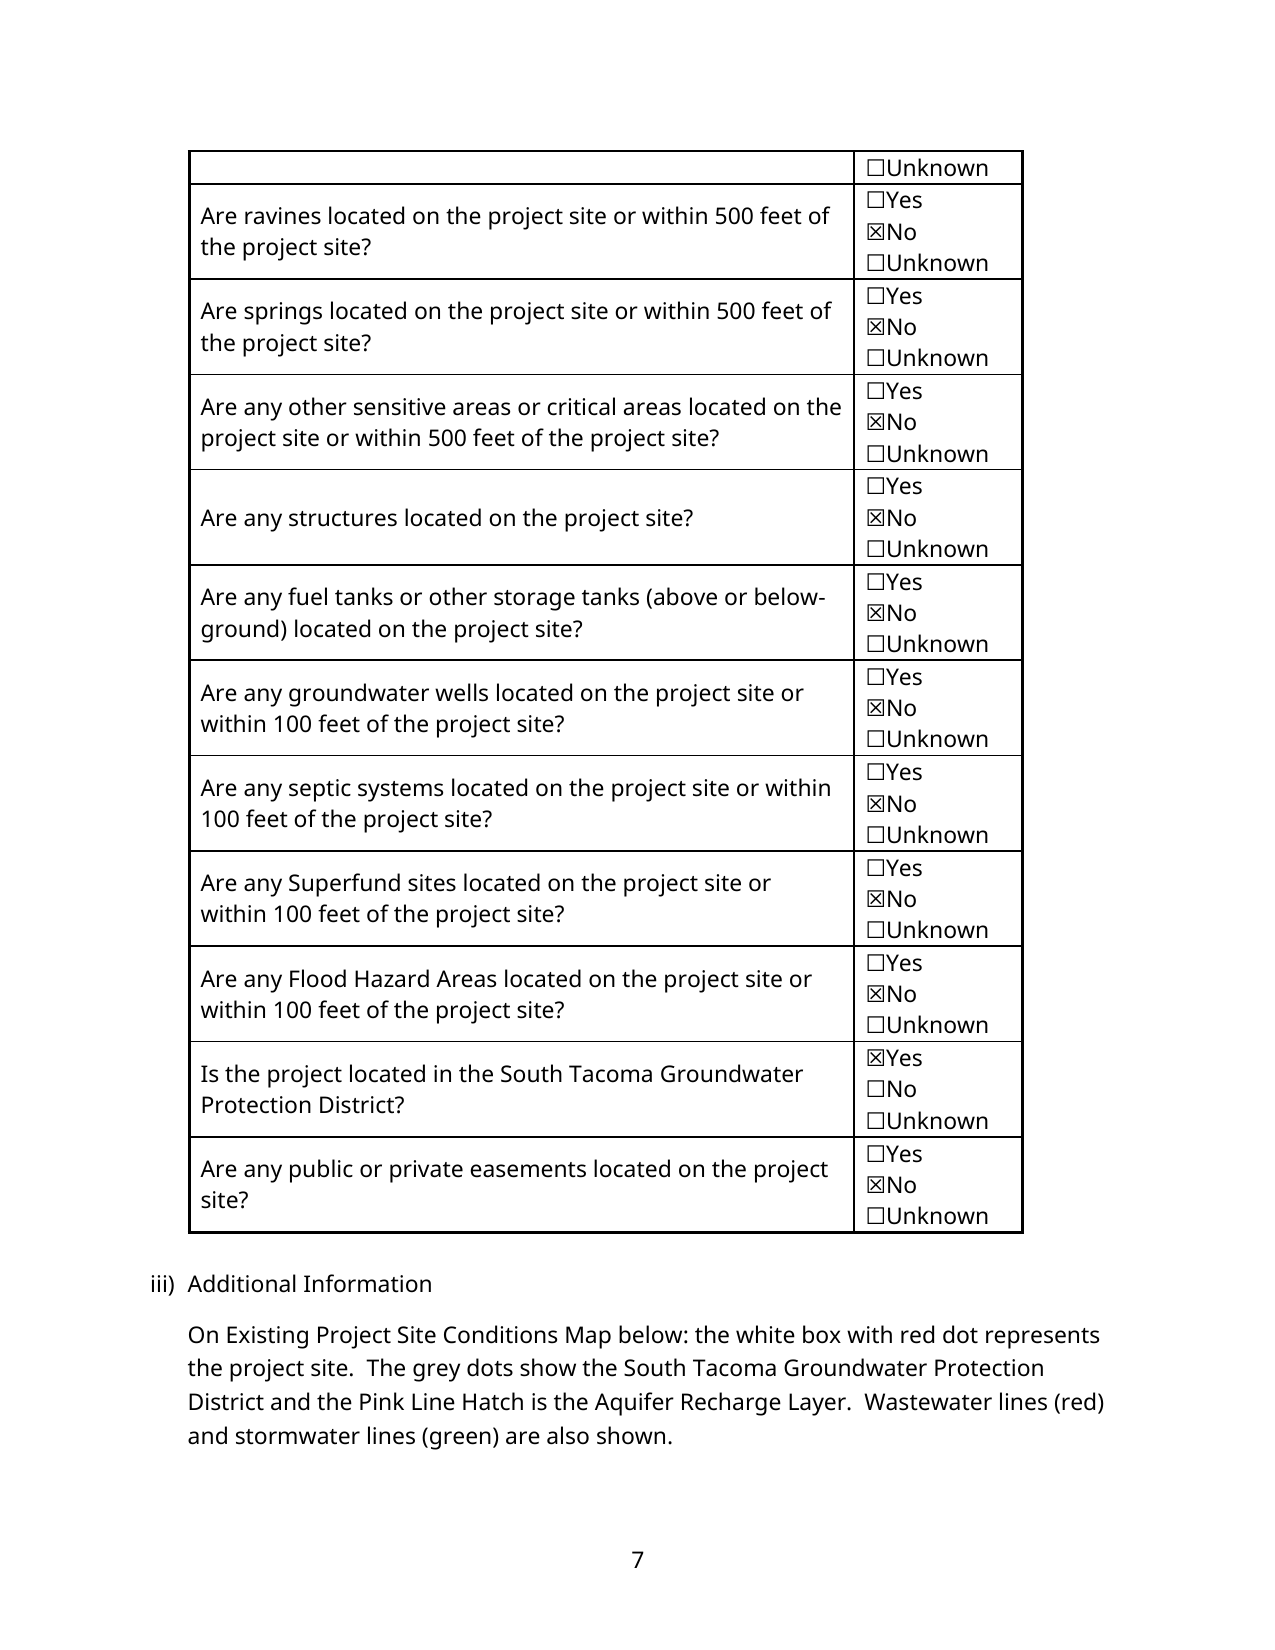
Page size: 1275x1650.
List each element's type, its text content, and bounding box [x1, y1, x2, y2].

table_cell Are springs located on the project site or within 500 feet of the project site? [191, 280, 853, 373]
table_cell Is the project located in the South Tacoma Groundwater Protection District? [191, 1042, 853, 1136]
table_cell Yes No Unknown [855, 185, 1021, 278]
table_cell Yes No Unknown [855, 152, 1021, 183]
table_cell Yes No Unknown [855, 1042, 1021, 1136]
table_cell Are any Flood Hazard Areas located on the project site or within 100 feet of the project site? [191, 947, 853, 1041]
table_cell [191, 152, 853, 183]
table_cell Yes No Unknown [855, 280, 1021, 373]
table_cell Are any groundwater wells located on the project site or within 100 feet of the project site? [191, 661, 853, 755]
table_cell Yes No Unknown [855, 756, 1021, 850]
table_cell Yes No Unknown [855, 1138, 1021, 1231]
table_cell Yes No Unknown [855, 375, 1021, 469]
table_cell Are any public or private easements located on the project site? [191, 1138, 853, 1231]
table_cell Are any structures located on the project site? [191, 470, 853, 564]
table_cell Yes No Unknown [855, 566, 1021, 659]
table_cell Yes No Unknown [855, 661, 1021, 755]
list Additional Information [150, 1268, 1125, 1299]
table_cell Yes No Unknown [855, 947, 1021, 1041]
table_cell Are any fuel tanks or other storage tanks (above or below-ground) located on the project site? [191, 566, 853, 659]
table_cell Are any septic systems located on the project site or within 100 feet of the project site? [191, 756, 853, 850]
table_cell Yes No Unknown [855, 470, 1021, 564]
table_cell Are any Superfund sites located on the project site or within 100 feet of the project site? [191, 852, 853, 945]
table_cell Yes No Unknown [855, 852, 1021, 945]
table_cell Are ravines located on the project site or within 500 feet of the project site? [191, 185, 853, 278]
table_cell Are any other sensitive areas or critical areas located on the project site or within 500 feet of the project site? [191, 375, 853, 469]
